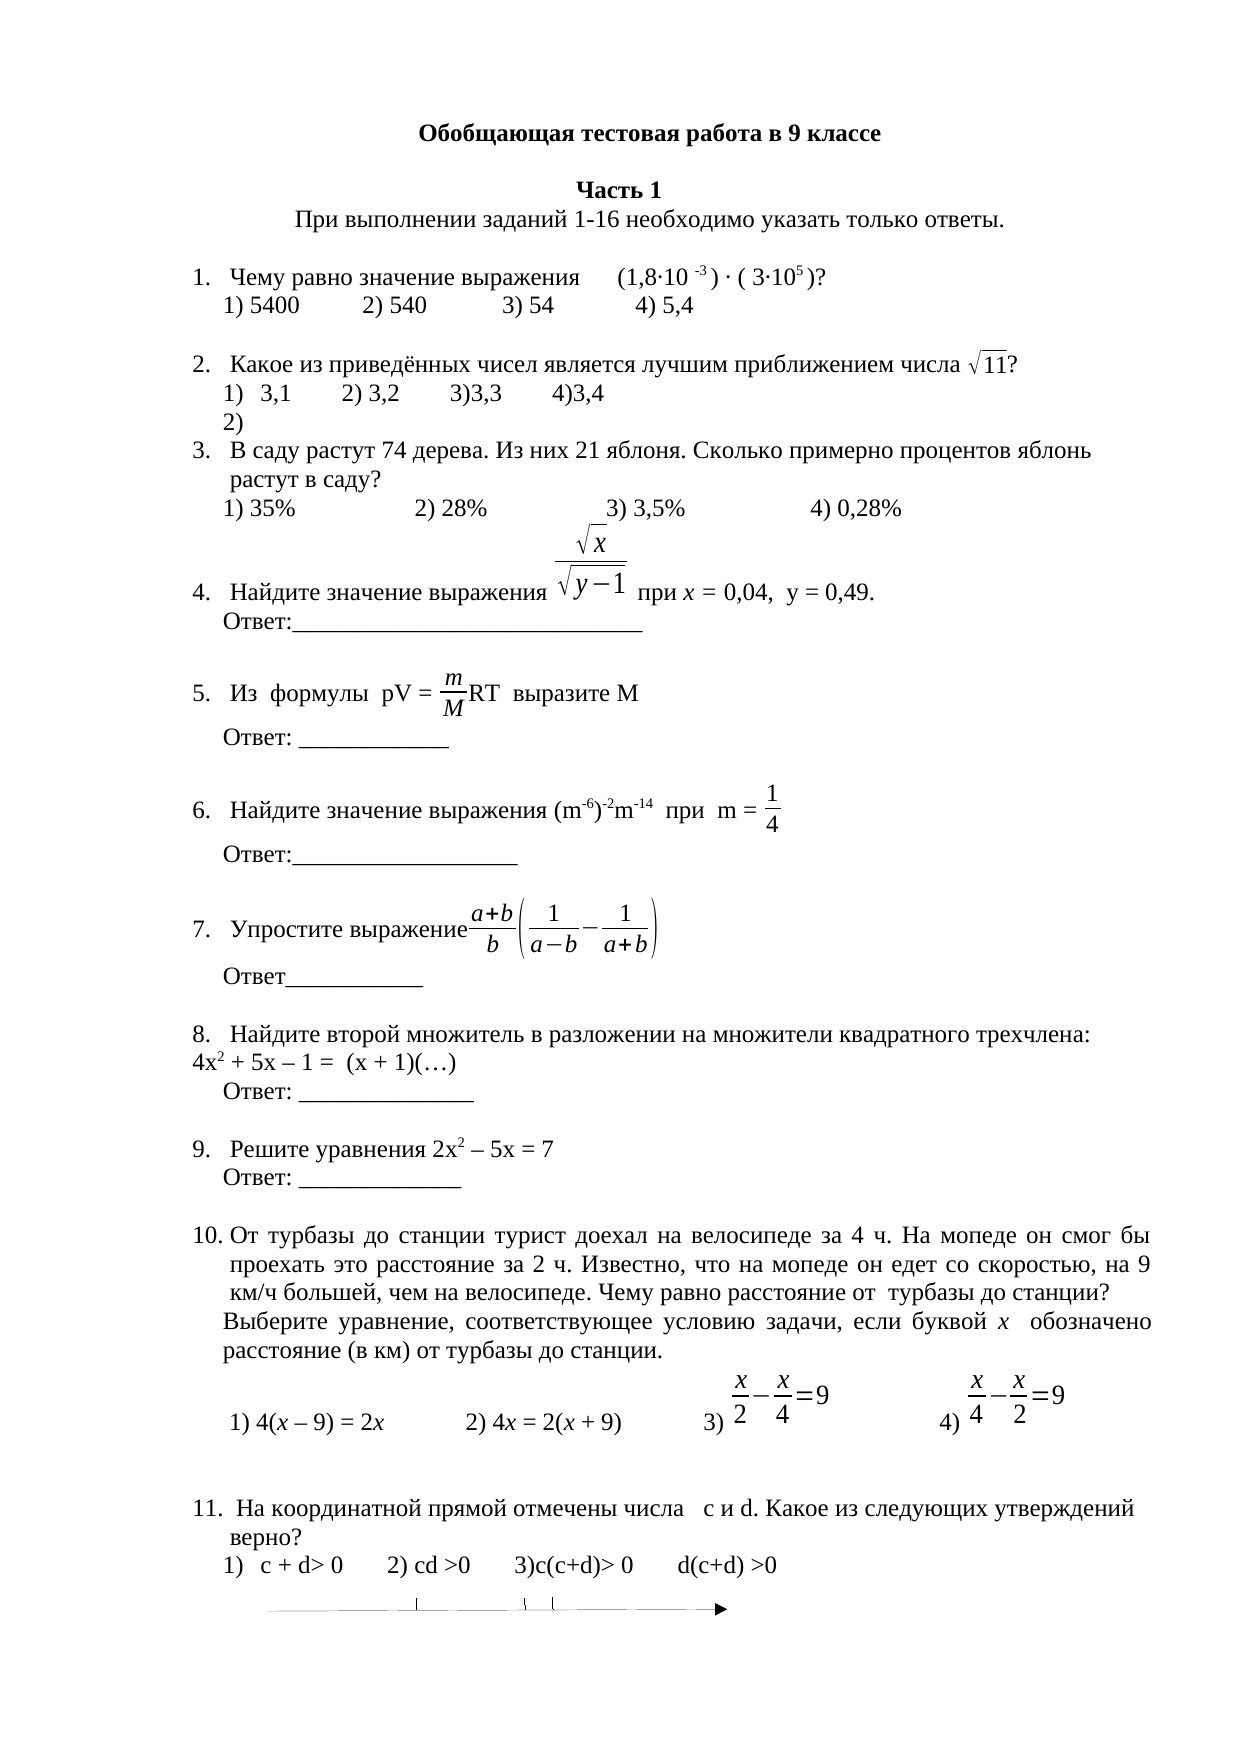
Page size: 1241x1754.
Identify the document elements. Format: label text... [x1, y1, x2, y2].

text Часть 1 [148, 176, 1152, 204]
list Ответ___________ [223, 961, 1152, 990]
text 4х2 + 5х – 1 = (х + 1)(…) [192, 1047, 1152, 1076]
list Ответ:____________________________ [223, 606, 1152, 634]
list Из формулы pV = RT выразите M [192, 663, 1152, 722]
list На координатной прямой отмечены числа c и d. Какое из следующих утверждений верно? [192, 1493, 1152, 1550]
list Ответ:__________________ [223, 839, 1152, 867]
list Найдите значение выражения при х = 0,04, у = 0,49. [192, 522, 1152, 606]
list 1) 35% 2) 28% 3) 3,5% 4) 0,28% [223, 493, 1152, 522]
list Ответ: _____________ [223, 1162, 1152, 1191]
list Ответ: ______________ [223, 1076, 1152, 1105]
list Чему равно значение выражения (1,8∙10 -3 ) ∙ ( 3∙105 )? [192, 262, 1152, 291]
list 1) 4(х – 9) = 2х 2) 4х = 2(х + 9) 3) 4) [223, 1364, 1152, 1435]
list Какое из приведённых чисел является лучшим приближением числа ? [192, 348, 1152, 378]
list Найдите значение выражения (m-6)-2m-14 при m = [192, 780, 1152, 839]
list Выберите уравнение, соответствующее условию задачи, если буквой х обозначено расстояние (в км) от турбазы до станции. [223, 1306, 1152, 1364]
list c + d> 0 2) cd >0 3)c(c+d)> 0 d(c+d) >0 [223, 1550, 1152, 1579]
list Найдите второй множитель в разложении на множители квадратного трехчлена: [192, 1019, 1152, 1047]
list Упростите выражение [192, 896, 1152, 961]
list От турбазы до станции турист доехал на велосипеде за 4 ч. На мопеде он смог бы проехать это расстояние за 2 ч. Известно, что на мопеде он едет со скоростью, на 9 км/ч большей, чем на велосипеде. Чему равно расстояние от турбазы до станции? [192, 1220, 1152, 1306]
list Ответ: ____________ [223, 722, 1152, 751]
list В саду растут 74 дерева. Из них 21 яблоня. Сколько примерно процентов яблонь растут в саду? [192, 435, 1152, 493]
text При выполнении заданий 1-16 необходимо указать только ответы. [148, 204, 1152, 233]
list 3,1 2) 3,2 3)3,3 4)3,4 [223, 378, 1152, 407]
list 1) 5400 2) 540 3) 54 4) 5,4 [223, 291, 1152, 319]
list Решите уравнения 2x2 – 5x = 7 [192, 1134, 1152, 1162]
text Обобщающая тестовая работа в 9 классе [148, 118, 1152, 147]
